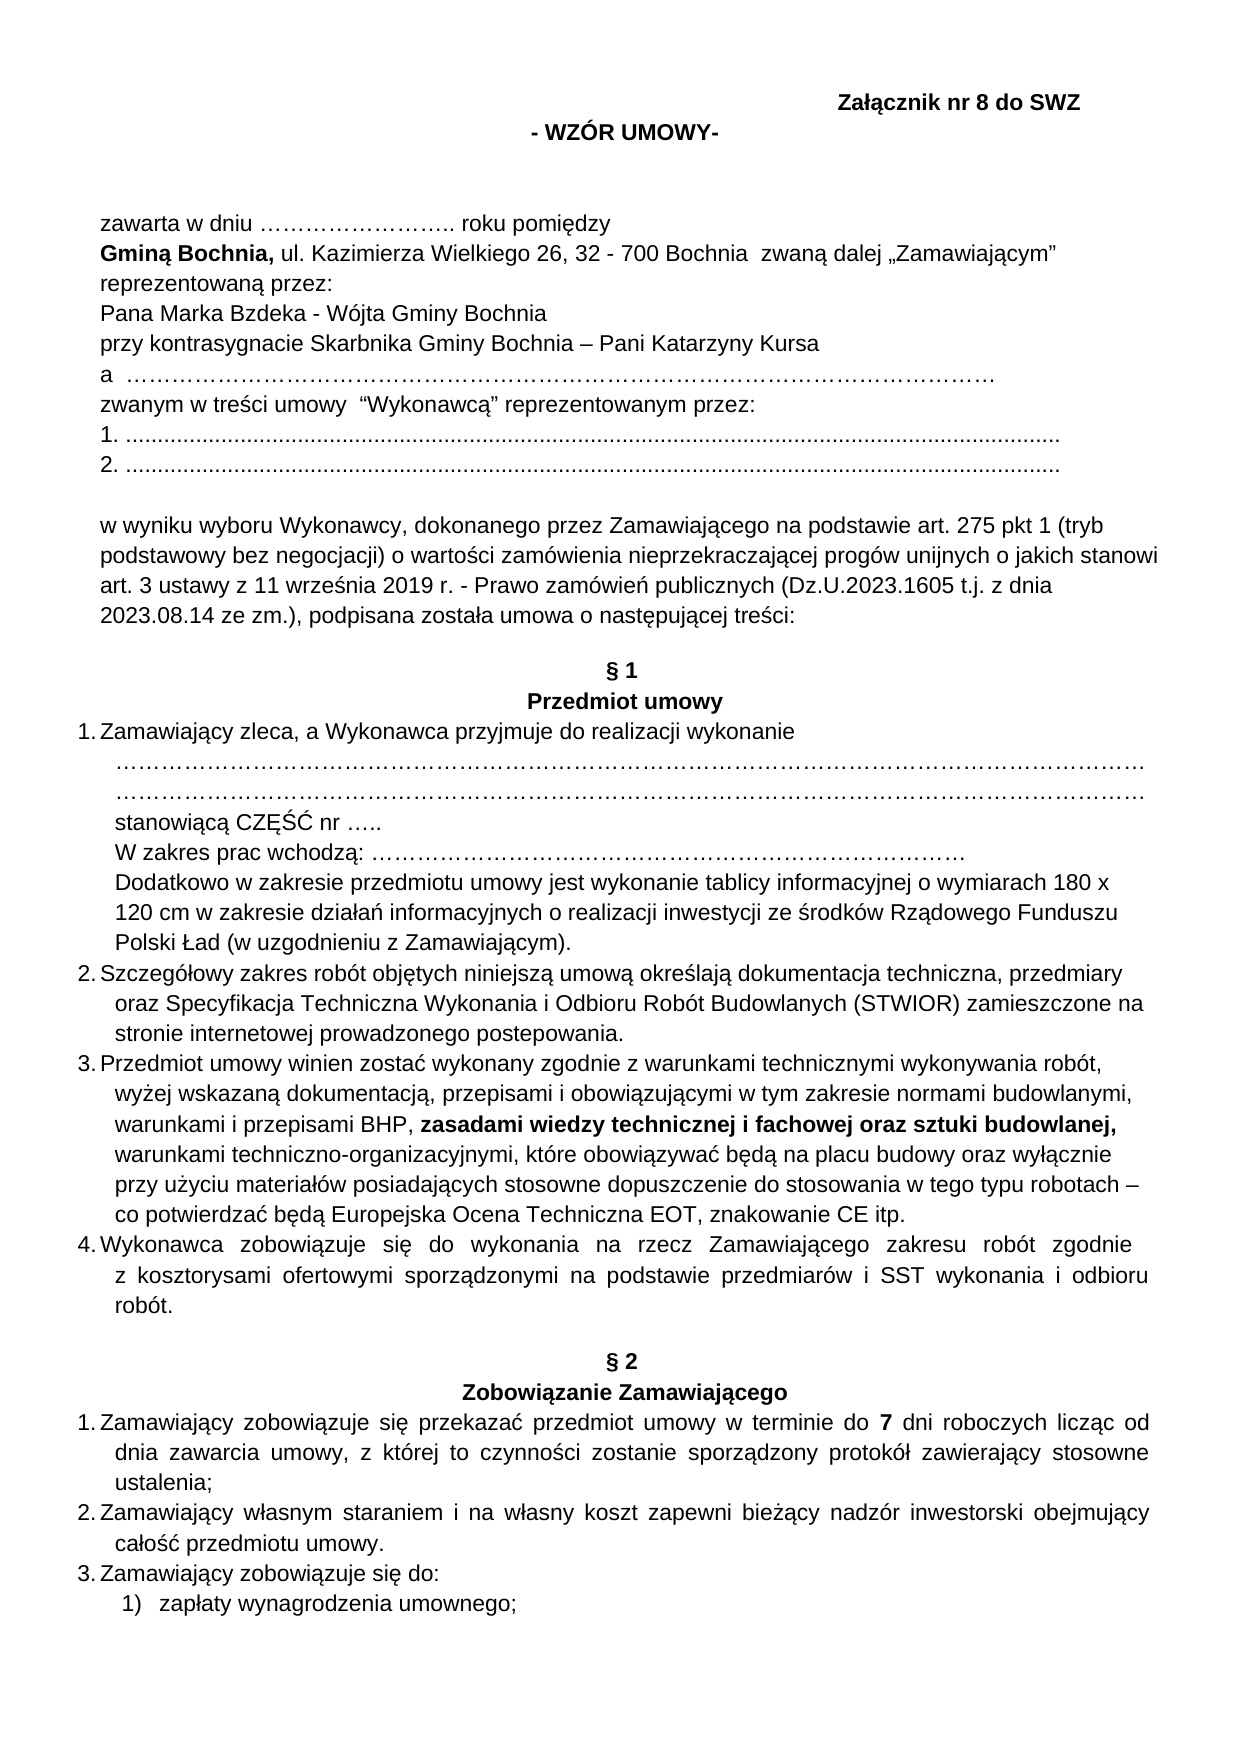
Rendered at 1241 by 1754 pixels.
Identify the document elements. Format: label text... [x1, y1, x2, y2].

text przy kontrasygnacie Skarbnika Gminy Bochnia – Pani Katarzyny Kursa [100, 330, 1150, 357]
text § 2 Zobowiązanie Zamawiającego [100, 1348, 1150, 1405]
text Załącznik nr 8 do SWZ [763, 89, 1150, 115]
list Przedmiot umowy winien zostać wykonany zgodnie z warunkami technicznymi wykonywania robót, wyżej wskazaną dokumentacją, przepisami i obowiązującymi w tym zakresie normami budowlanymi, warunkami i przepisami BHP, zasadami wiedzy technicznej i fachowej oraz sztuki budowlanej, warunkami techniczno-organizacyjnymi, które obowiązywać będą na placu budowy oraz wyłącznie przy użyciu materiałów posiadających stosowne dopuszczenie do stosowania w tego typu robotach – co potwierdzać będą Europejska Ocena Techniczna EOT, znakowanie CE itp. [77, 1050, 1150, 1227]
list Zamawiający zobowiązuje się do: [77, 1560, 1150, 1586]
list Szczegółowy zakres robót objętych niniejszą umową określają dokumentacja techniczna, przedmiary oraz Specyfikacja Techniczna Wykonania i Odbioru Robót Budowlanych (STWIOR) zamieszczone na stronie internetowej prowadzonego postepowania. [77, 959, 1150, 1046]
text reprezentowaną przez: [100, 270, 1150, 296]
text Pana Marka Bzdeka - Wójta Gminy Bochnia [100, 300, 1150, 326]
list Dodatkowo w zakresie przedmiotu umowy jest wykonanie tablicy informacyjnej o wymiarach 180 x 120 cm w zakresie działań informacyjnych o realizacji inwestycji ze środków Rządowego Funduszu Polski Ład (w uzgodnieniu z Zamawiającym). [114, 869, 1150, 956]
list Zamawiający własnym staraniem i na własny koszt zapewni bieżący nadzór inwestorski obejmujący całość przedmiotu umowy. [77, 1499, 1150, 1556]
text a …………………………………………………………………………………………………… [100, 361, 1150, 387]
text zwanym w treści umowy “Wykonawcą” reprezentowanym przez: [100, 391, 1150, 417]
text 2. ................................................................................................................................................... [100, 451, 1150, 477]
text § 1 Przedmiot umowy [100, 657, 1150, 714]
text Gminą Bochnia, ul. Kazimierza Wielkiego 26, 32 - 700 Bochnia zwaną dalej „Zamawiającym” [100, 240, 1150, 266]
text - WZÓR UMOWY- [100, 119, 1150, 145]
list Zamawiający zleca, a Wykonawca przyjmuje do realizacji wykonanie ………………………………………………………………………………………………………………………………………………………………………………………………………………………………………………stanowiącą CZĘŚĆ nr ….. [77, 718, 1150, 835]
list Zamawiający zobowiązuje się przekazać przedmiot umowy w terminie do 7 dni roboczych licząc od dnia zawarcia umowy, z której to czynności zostanie sporządzony protokół zawierający stosowne ustalenia; [77, 1409, 1150, 1496]
text zawarta w dniu …………………….. roku pomiędzy [100, 209, 1150, 236]
list Wykonawca zobowiązuje się do wykonania na rzecz Zamawiającego zakresu robót zgodnie z kosztorysami ofertowymi sporządzonymi na podstawie przedmiarów i SST wykonania i odbioru robót. [77, 1231, 1150, 1318]
text w wyniku wyboru Wykonawcy, dokonanego przez Zamawiającego na podstawie art. 275 pkt 1 (tryb podstawowy bez negocjacji) o wartości zamówienia nieprzekraczającej progów unijnych o jakich stanowi art. 3 ustawy z 11 września 2019 r. - Prawo zamówień publicznych (Dz.U.2023.1605 t.j. z dnia 2023.08.14 ze zm.), podpisana została umowa o następującej treści: [100, 512, 1158, 628]
list W zakres prac wchodzą: …………………………………………………………………… [114, 839, 1150, 865]
text 1. ................................................................................................................................................... [100, 421, 1150, 447]
list zapłaty wynagrodzenia umownego; [121, 1590, 1150, 1616]
